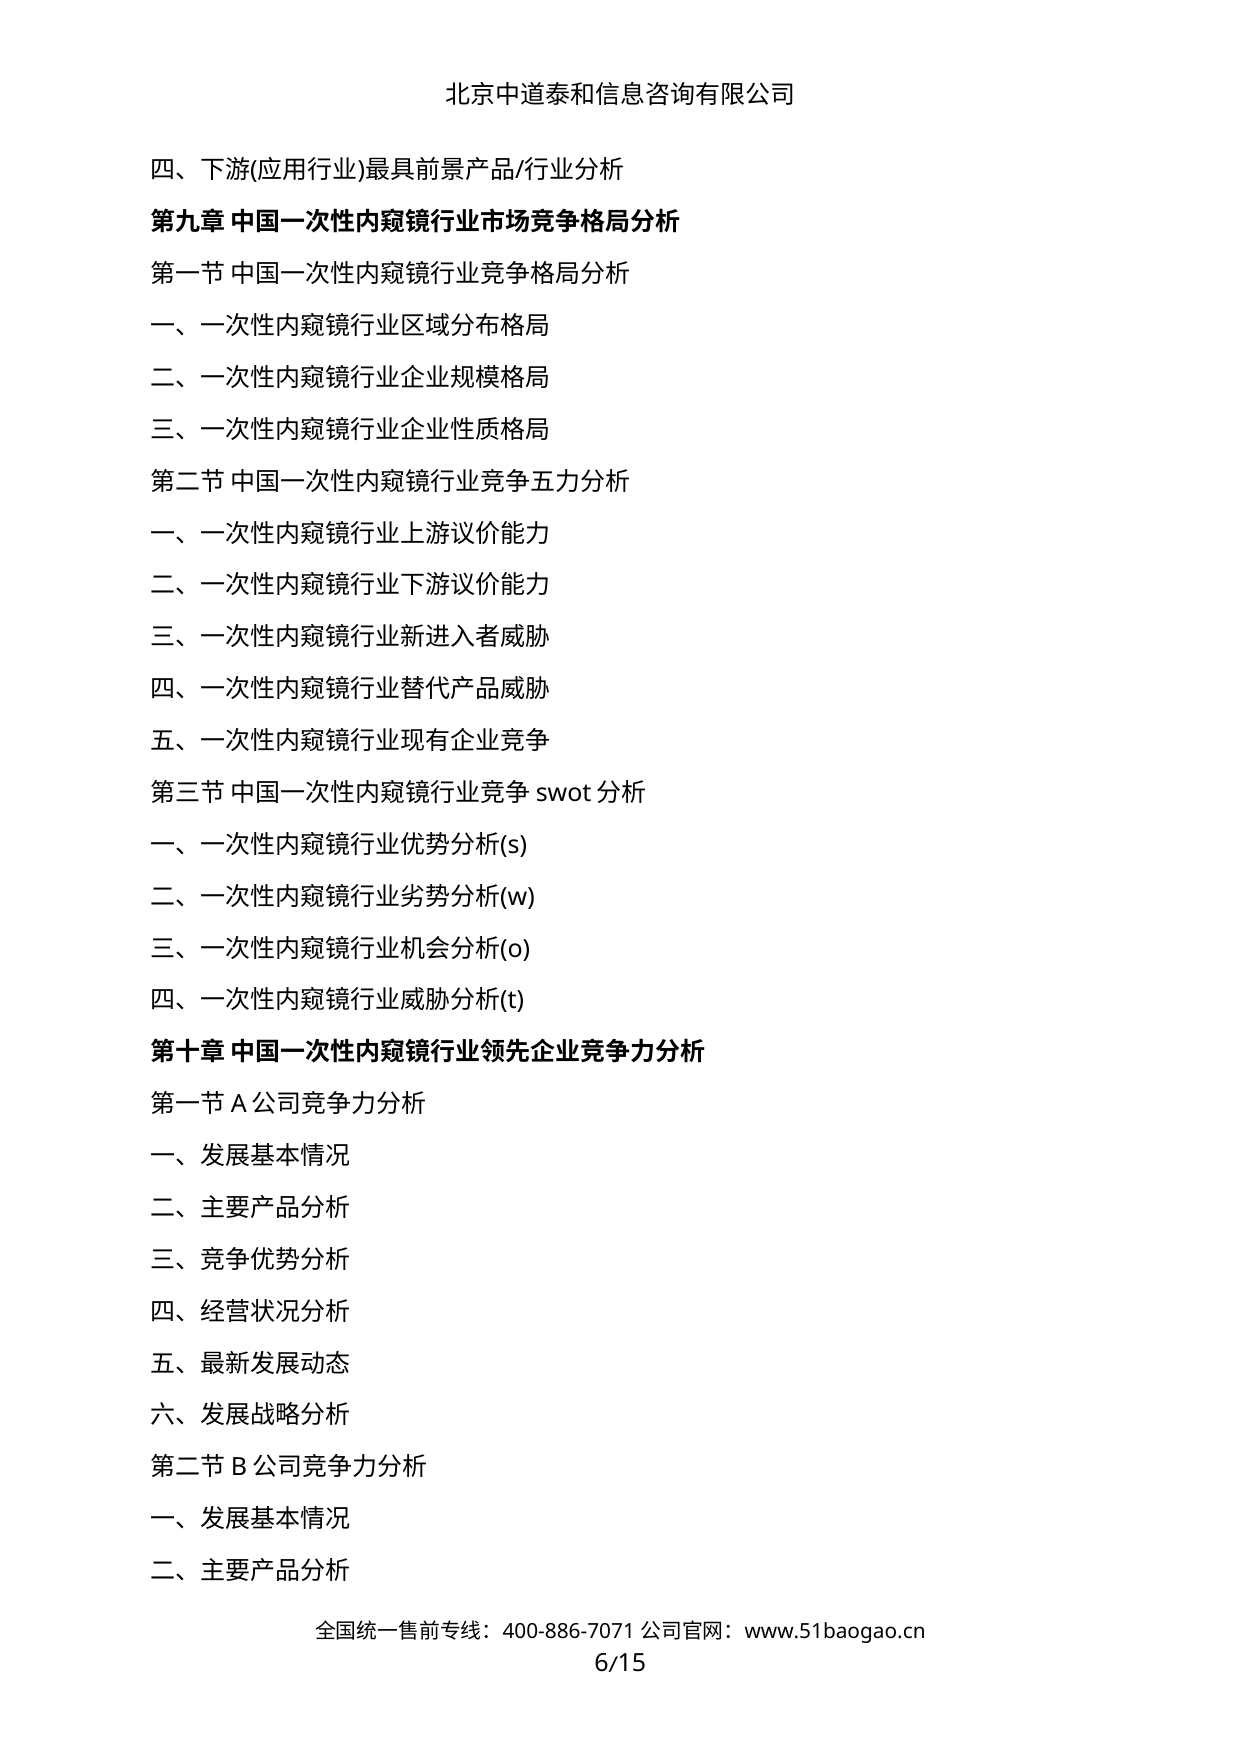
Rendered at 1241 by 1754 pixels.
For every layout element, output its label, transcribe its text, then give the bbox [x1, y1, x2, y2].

text 二、一次性内窥镜行业企业规模格局 [150, 357, 1090, 394]
text 四、经营状况分析 [150, 1291, 1090, 1327]
text 三、一次性内窥镜行业机会分析(o) [150, 928, 1090, 964]
text 二、主要产品分析 [150, 1187, 1090, 1224]
text 三、一次性内窥镜行业企业性质格局 [150, 409, 1090, 446]
text 四、一次性内窥镜行业威胁分析(t) [150, 980, 1090, 1016]
text 二、一次性内窥镜行业劣势分析(w) [150, 876, 1090, 912]
text 第二节 中国一次性内窥镜行业竞争五力分析 [150, 461, 1090, 497]
text 四、下游(应用行业)最具前景产品/行业分析 [150, 150, 1090, 186]
text 六、发展战略分析 [150, 1395, 1090, 1431]
text 五、一次性内窥镜行业现有企业竞争 [150, 721, 1090, 757]
text 二、一次性内窥镜行业下游议价能力 [150, 565, 1090, 601]
text 第一节 中国一次性内窥镜行业竞争格局分析 [150, 254, 1090, 290]
text 二、主要产品分析 [150, 1551, 1090, 1587]
text 第九章 中国一次性内窥镜行业市场竞争格局分析 [150, 202, 1090, 238]
text 一、发展基本情况 [150, 1499, 1090, 1535]
text 一、一次性内窥镜行业上游议价能力 [150, 513, 1090, 549]
text 第十章 中国一次性内窥镜行业领先企业竞争力分析 [150, 1032, 1090, 1068]
text 第二节 B公司竞争力分析 [150, 1447, 1090, 1483]
text 一、一次性内窥镜行业区域分布格局 [150, 306, 1090, 342]
text 三、竞争优势分析 [150, 1239, 1090, 1276]
text 一、发展基本情况 [150, 1136, 1090, 1172]
text 第三节 中国一次性内窥镜行业竞争swot分析 [150, 772, 1090, 809]
text 一、一次性内窥镜行业优势分析(s) [150, 824, 1090, 861]
text 第一节 A公司竞争力分析 [150, 1084, 1090, 1120]
text 三、一次性内窥镜行业新进入者威胁 [150, 617, 1090, 653]
text 五、最新发展动态 [150, 1343, 1090, 1379]
text 四、一次性内窥镜行业替代产品威胁 [150, 669, 1090, 705]
